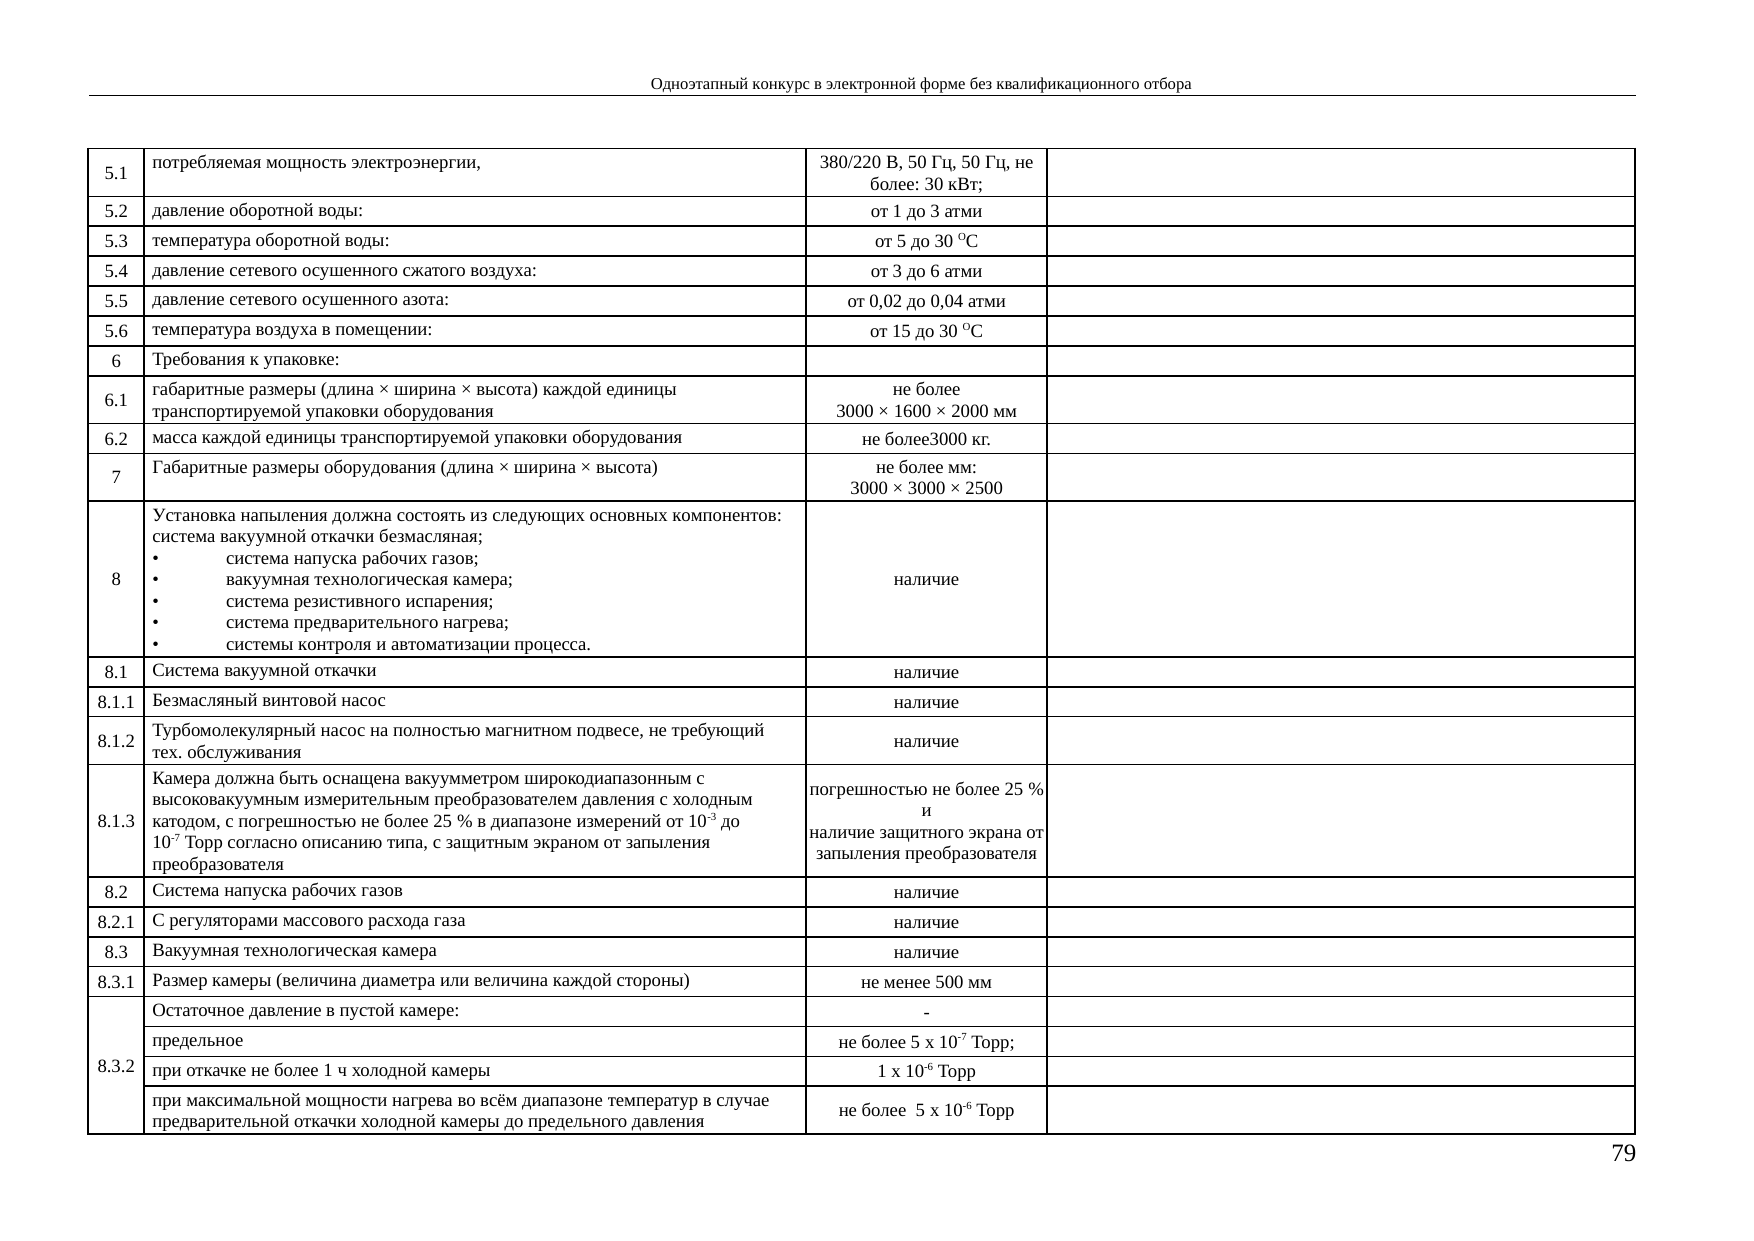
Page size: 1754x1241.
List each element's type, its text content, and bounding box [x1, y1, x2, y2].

table_cell [1048, 502, 1634, 656]
table_cell наличие [807, 938, 1046, 966]
table_cell [1048, 454, 1634, 500]
table_cell 8.2.1 [89, 908, 143, 936]
table_cell Установка напыления должна состоять из следующих основных компонентов: система вакуумной откачки безмасляная; • система напуска рабочих газов; • вакуумная технологическая камера; • система резистивного испарения; • система предварительного нагрева; • системы контроля и автоматизации процесса. [145, 502, 805, 656]
table_cell 8.3.2 [89, 997, 143, 1133]
table_cell 380/220 В, 50 Гц, 50 Гц, не более: 30 кВт; [807, 149, 1046, 196]
table_cell [1048, 967, 1634, 996]
table_cell давление оборотной воды: [145, 197, 805, 225]
table_cell давление сетевого осушенного сжатого воздуха: [145, 257, 805, 285]
table_cell [1048, 197, 1634, 225]
table_cell Система вакуумной откачки [145, 658, 805, 686]
table_cell 5.5 [89, 287, 143, 315]
table_cell предельное [145, 1027, 805, 1056]
table_cell 8 [89, 502, 143, 656]
table_cell [1048, 377, 1634, 423]
table_cell [1048, 149, 1634, 196]
table_cell температура воздуха в помещении: [145, 317, 805, 345]
table_cell С регуляторами массового расхода газа [145, 908, 805, 936]
table_cell Камера должна быть оснащена вакуумметром широкодиапазонным с высоковакуумным измерительным преобразователем давления с холодным катодом, с погрешностью не более 25 % в диапазоне измерений от 10-3 до 10-7 Торр согласно описанию типа, с защитным экраном от запыления преобразователя [145, 765, 805, 876]
table_cell 7 [89, 454, 143, 500]
table_cell от 1 до 3 атми [807, 197, 1046, 225]
table_cell Система напуска рабочих газов [145, 878, 805, 906]
table_cell наличие [807, 502, 1046, 656]
table_cell Размер камеры (величина диаметра или величина каждой стороны) [145, 967, 805, 996]
table_cell - [807, 997, 1046, 1026]
table_cell [1048, 658, 1634, 686]
table_cell [1048, 317, 1634, 345]
table_cell 5.4 [89, 257, 143, 285]
table_cell 5.6 [89, 317, 143, 345]
table_cell от 0,02 до 0,04 атми [807, 287, 1046, 315]
table_cell от 5 до 30 ОС [807, 227, 1046, 255]
table_cell [1048, 997, 1634, 1026]
table_cell 8.1.2 [89, 717, 143, 764]
table_cell 8.2 [89, 878, 143, 906]
table_cell [1048, 1027, 1634, 1056]
table_cell [1048, 878, 1634, 906]
table_cell 6.2 [89, 424, 143, 453]
table_cell 5.3 [89, 227, 143, 255]
table_cell [807, 347, 1046, 375]
table_cell не менее 500 мм [807, 967, 1046, 996]
table_cell [1048, 1057, 1634, 1085]
table_cell [1048, 938, 1634, 966]
table_cell Остаточное давление в пустой камере: [145, 997, 805, 1026]
table_cell 5.1 [89, 149, 143, 196]
table_cell 8.3.1 [89, 967, 143, 996]
table_cell не более 3000 × 1600 × 2000 мм [807, 377, 1046, 423]
table_cell при откачке не более 1 ч холодной камеры [145, 1057, 805, 1085]
table_cell не более 5 х 10-6 Торр [807, 1087, 1046, 1133]
table_cell от 15 до 30 ОС [807, 317, 1046, 345]
table_cell [1048, 424, 1634, 453]
table_cell 6 [89, 347, 143, 375]
table_cell [1048, 227, 1634, 255]
table_cell наличие [807, 658, 1046, 686]
table_cell не более мм: 3000 × 3000 × 2500 [807, 454, 1046, 500]
table_cell наличие [807, 878, 1046, 906]
table_cell Требования к упаковке: [145, 347, 805, 375]
table_cell наличие [807, 688, 1046, 716]
table_cell Безмасляный винтовой насос [145, 688, 805, 716]
table_cell [1048, 287, 1634, 315]
table_cell 1 х 10-6 Торр [807, 1057, 1046, 1085]
table_cell наличие [807, 908, 1046, 936]
table_cell от 3 до 6 атми [807, 257, 1046, 285]
table_cell [1048, 1087, 1634, 1133]
table_cell Вакуумная технологическая камера [145, 938, 805, 966]
table_cell [1048, 765, 1634, 876]
table_cell [1048, 257, 1634, 285]
table_cell не более3000 кг. [807, 424, 1046, 453]
table_cell [1048, 688, 1634, 716]
table_cell Турбомолекулярный насос на полностью магнитном подвесе, не требующий тех. обслуживания [145, 717, 805, 764]
table_cell потребляемая мощность электроэнергии, [145, 149, 805, 196]
table_cell 8.1.1 [89, 688, 143, 716]
table_cell Габаритные размеры оборудования (длина × ширина × высота) [145, 454, 805, 500]
table_cell наличие [807, 717, 1046, 764]
table_cell [1048, 908, 1634, 936]
table_cell габаритные размеры (длина × ширина × высота) каждой единицы транспортируемой упаковки оборудования [145, 377, 805, 423]
table_cell погрешностью не более 25 % и наличие защитного экрана от запыления преобразователя [807, 765, 1046, 876]
table_cell 5.2 [89, 197, 143, 225]
table_cell 8.3 [89, 938, 143, 966]
table_cell давление сетевого осушенного азота: [145, 287, 805, 315]
table_cell масса каждой единицы транспортируемой упаковки оборудования [145, 424, 805, 453]
table_cell не более 5 х 10-7 Торр; [807, 1027, 1046, 1056]
table_cell температура оборотной воды: [145, 227, 805, 255]
table_cell 8.1 [89, 658, 143, 686]
table_cell [1048, 347, 1634, 375]
table_cell [1048, 717, 1634, 764]
table_cell при максимальной мощности нагрева во всём диапазоне температур в случае предварительной откачки холодной камеры до предельного давления [145, 1087, 805, 1133]
table_cell 8.1.3 [89, 765, 143, 876]
table_cell 6.1 [89, 377, 143, 423]
